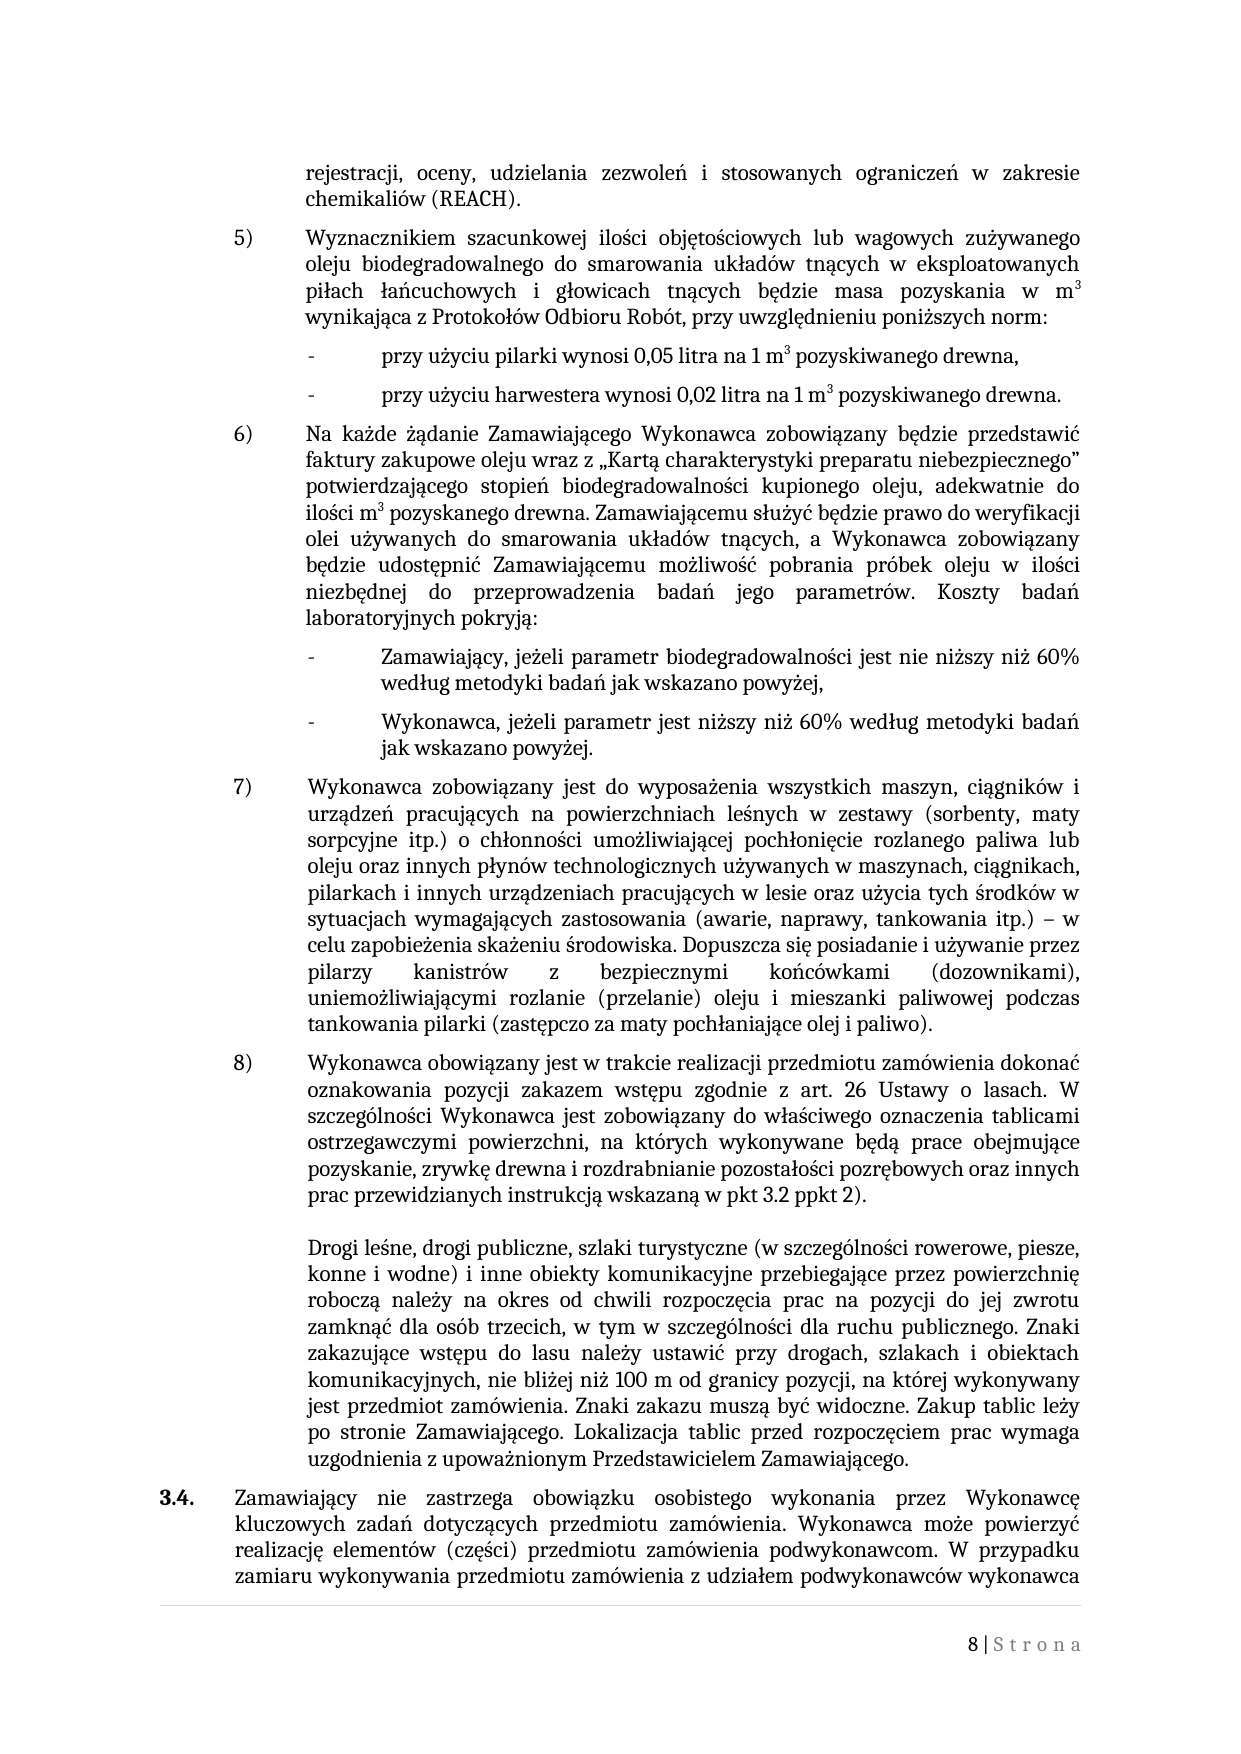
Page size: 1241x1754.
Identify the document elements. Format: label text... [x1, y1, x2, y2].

text 8) Wykonawca obowiązany jest w trakcie realizacji przedmiotu zamówienia dokonać oznakowania pozycji zakazem wstępu zgodnie z art. 26 Ustawy o lasach. W szczególności Wykonawca jest zobowiązany do właściwego oznaczenia tablicami ostrzegawczymi powierzchni, na których wykonywane będą prace obejmujące pozyskanie, zrywkę drewna i rozdrabnianie pozostałości pozrębowych oraz innych prac przewidzianych instrukcją wskazaną w pkt 3.2 ppkt 2). Drogi leśne, drogi publiczne, szlaki turystyczne (w szczególności rowerowe, piesze, konne i wodne) i inne obiekty komunikacyjne przebiegające przez powierzchnię roboczą należy na okres od chwili rozpoczęcia prac na pozycji do jej zwrotu zamknąć dla osób trzecich, w tym w szczególności dla ruchu publicznego. Znaki zakazujące wstępu do lasu należy ustawić przy drogach, szlakach i obiektach komunikacyjnych, nie bliżej niż 100 m od granicy pozycji, na której wykonywany jest przedmiot zamówienia. Znaki zakazu muszą być widoczne. Zakup tablic leży po stronie Zamawiającego. Lokalizacja tablic przed rozpoczęciem prac wymaga uzgodnienia z upoważnionym Przedstawicielem Zamawiającego. [233, 1050, 1081, 1472]
text - przy użyciu pilarki wynosi 0,05 litra na 1 m3 pozyskiwanego drewna, [307, 343, 1081, 369]
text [234, 159, 1081, 212]
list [159, 1484, 1081, 1590]
text - Wykonawca, jeżeli parametr jest niższy niż 60% według metodyki badań jak wskazano powyżej. [307, 709, 1081, 762]
text - przy użyciu harwestera wynosi 0,02 litra na 1 m3 pozyskiwanego drewna. [307, 381, 1081, 408]
text - Zamawiający, jeżeli parametr biodegradowalności jest nie niższy niż 60% według metodyki badań jak wskazano powyżej, [307, 644, 1081, 696]
text 5) Wyznacznikiem szacunkowej ilości objętościowych lub wagowych zużywanego oleju biodegradowalnego do smarowania układów tnących w eksploatowanych piłach łańcuchowych i głowicach tnących będzie masa pozyskania w m3 wynikająca z Protokołów Odbioru Robót, przy uwzględnieniu poniższych norm: [234, 225, 1081, 330]
text 7) Wykonawca zobowiązany jest do wyposażenia wszystkich maszyn, ciągników i urządzeń pracujących na powierzchniach leśnych w zestawy (sorbenty, maty sorpcyjne itp.) o chłonności umożliwiającej pochłonięcie rozlanego paliwa lub oleju oraz innych płynów technologicznych używanych w maszynach, ciągnikach, pilarkach i innych urządzeniach pracujących w lesie oraz użycia tych środków w sytuacjach wymagających zastosowania (awarie, naprawy, tankowania itp.) – w celu zapobieżenia skażeniu środowiska. Dopuszcza się posiadanie i używanie przez pilarzy kanistrów z bezpiecznymi końcówkami (dozownikami), uniemożliwiającymi rozlanie (przelanie) oleju i mieszanki paliwowej podczas tankowania pilarki (zastępczo za maty pochłaniające olej i paliwo). [233, 774, 1081, 1038]
text 6) Na każde żądanie Zamawiającego Wykonawca zobowiązany będzie przedstawić faktury zakupowe oleju wraz z „Kartą charakterystyki preparatu niebezpiecznego” potwierdzającego stopień biodegradowalności kupionego oleju, adekwatnie do ilości m3 pozyskanego drewna. Zamawiającemu służyć będzie prawo do weryfikacji olei używanych do smarowania układów tnących, a Wykonawca zobowiązany będzie udostępnić Zamawiającemu możliwość pobrania próbek oleju w ilości niezbędnej do przeprowadzenia badań jego parametrów. Koszty badań laboratoryjnych pokryją: [234, 420, 1081, 631]
